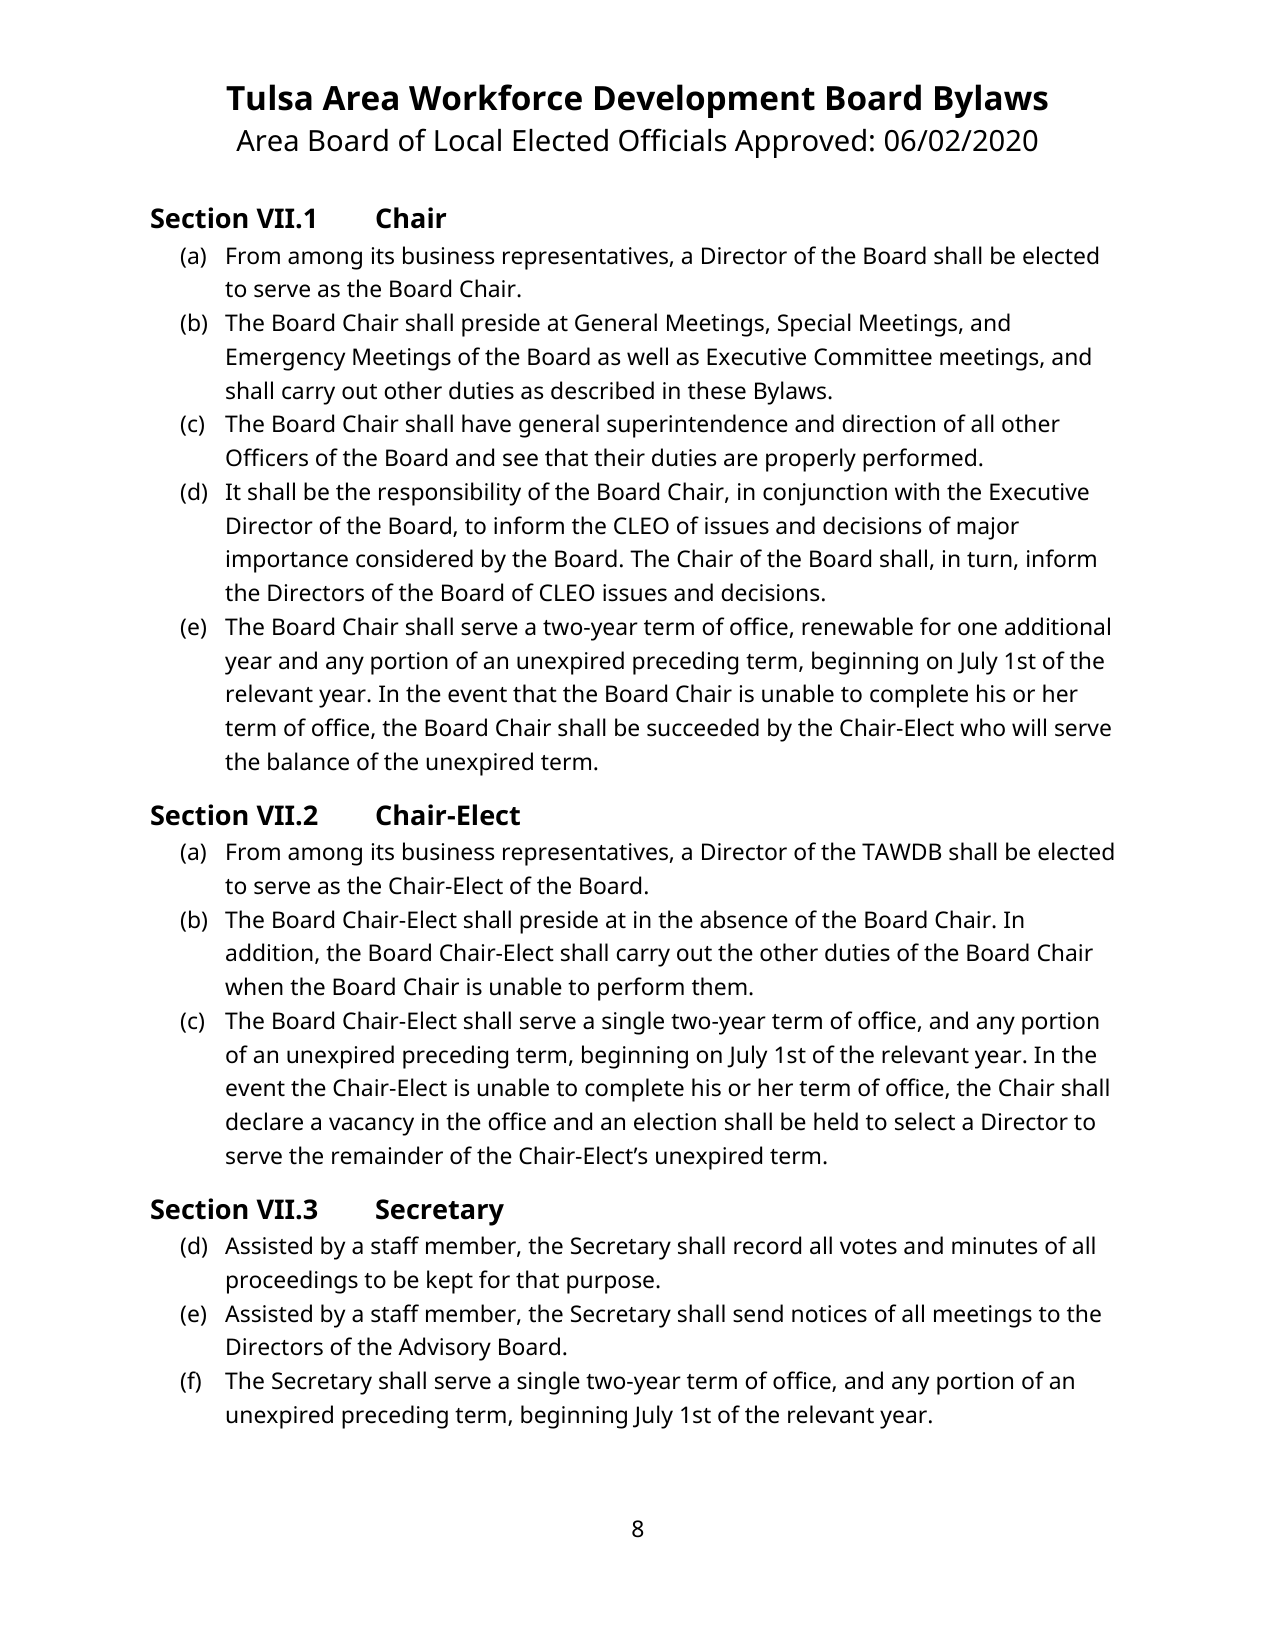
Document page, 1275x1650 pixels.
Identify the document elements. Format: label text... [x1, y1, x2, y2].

subtitle Chair [150, 200, 1125, 237]
list It shall be the responsibility of the Board Chair, in conjunction with the Executive Director of the Board, to inform the CLEO of issues and decisions of major importance considered by the Board. The Chair of the Board shall, in turn, inform the Directors of the Board of CLEO issues and decisions. [180, 476, 1125, 608]
subtitle Chair-Elect [150, 796, 1125, 833]
list From among its business representatives, a Director of the TAWDB shall be elected to serve as the Chair-Elect of the Board. [180, 836, 1125, 901]
list Assisted by a staff member, the Secretary shall send notices of all meetings to the Directors of the Advisory Board. [180, 1297, 1125, 1362]
list Assisted by a staff member, the Secretary shall record all votes and minutes of all proceedings to be kept for that purpose. [180, 1230, 1125, 1295]
subtitle Secretary [150, 1190, 1125, 1227]
list The Board Chair shall preside at General Meetings, Special Meetings, and Emergency Meetings of the Board as well as Executive Committee meetings, and shall carry out other duties as described in these Bylaws. [180, 307, 1125, 406]
list The Board Chair shall serve a two-year term of office, renewable for one additional year and any portion of an unexpired preceding term, beginning on July 1st of the relevant year. In the event that the Board Chair is unable to complete his or her term of office, the Board Chair shall be succeeded by the Chair-Elect who will serve the balance of the unexpired term. [180, 611, 1125, 777]
list From among its business representatives, a Director of the Board shall be elected to serve as the Board Chair. [180, 239, 1125, 304]
list The Secretary shall serve a single two-year term of office, and any portion of an unexpired preceding term, beginning July 1st of the relevant year. [180, 1365, 1125, 1430]
list The Board Chair-Elect shall serve a single two-year term of office, and any portion of an unexpired preceding term, beginning on July 1st of the relevant year. In the event the Chair-Elect is unable to complete his or her term of office, the Chair shall declare a vacancy in the office and an election shall be held to select a Director to serve the remainder of the Chair-Elect’s unexpired term. [180, 1005, 1125, 1171]
list The Board Chair-Elect shall preside at in the absence of the Board Chair. In addition, the Board Chair-Elect shall carry out the other duties of the Board Chair when the Board Chair is unable to perform them. [180, 903, 1125, 1002]
list The Board Chair shall have general superintendence and direction of all other Officers of the Board and see that their duties are properly performed. [180, 408, 1125, 473]
